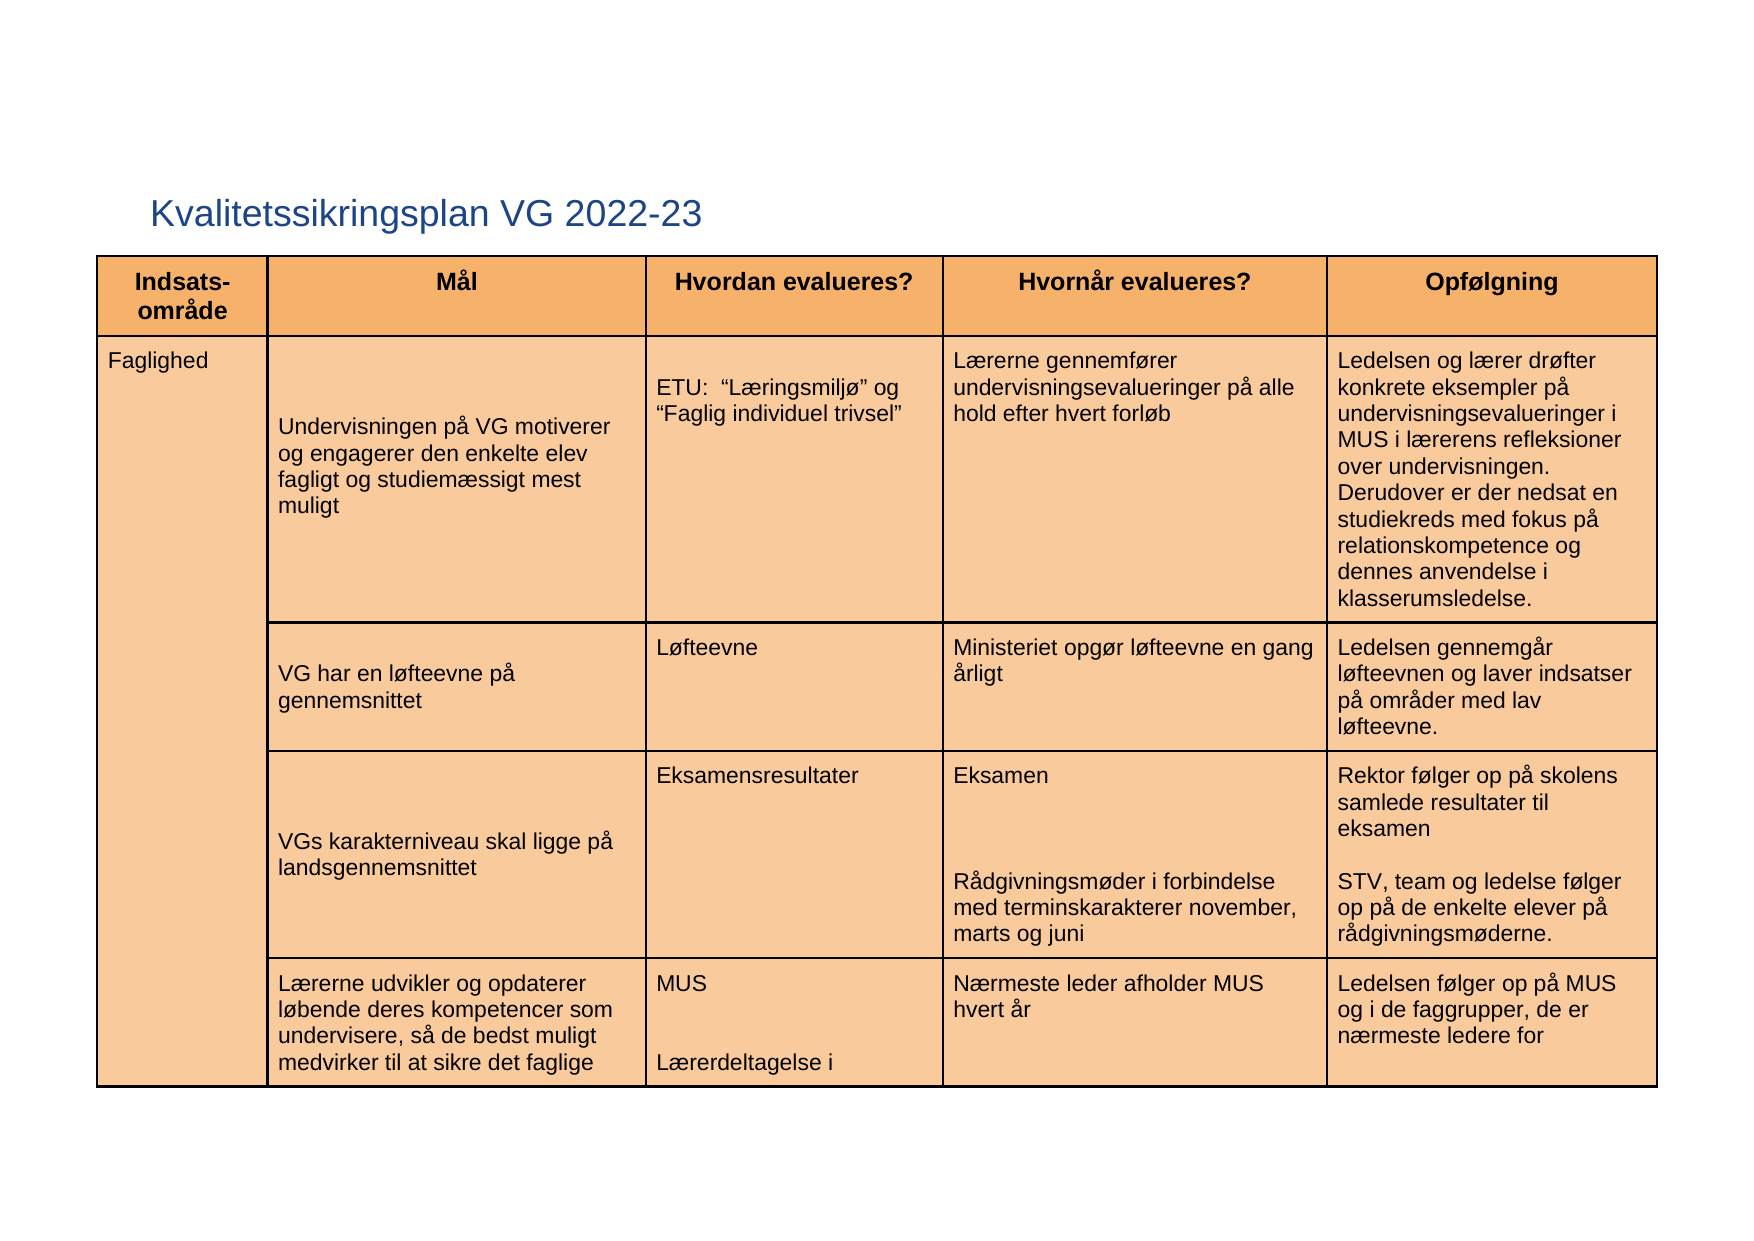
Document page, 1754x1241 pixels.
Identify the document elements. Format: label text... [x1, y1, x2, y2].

table_cell Eksamensresultater [647, 752, 942, 957]
table_cell Ledelsen gennemgår løfteevnen og laver indsatser på områder med lav løfteevne. [1328, 624, 1656, 750]
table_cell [269, 959, 645, 1085]
table_header Hvornår evalueres? [944, 257, 1326, 335]
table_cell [944, 959, 1326, 1085]
table_header Hvordan evalueres? [647, 257, 942, 335]
table_header Indsats- område [98, 257, 266, 335]
table_cell Lærerne gennemfører undervisningsevalueringer på alle hold efter hvert forløb [944, 337, 1326, 621]
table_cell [1328, 959, 1656, 1085]
table_cell ETU: “Læringsmiljø” og “Faglig individuel trivsel” [647, 337, 942, 621]
table_cell Faglighed [98, 337, 266, 1085]
table_cell VG har en løfteevne på gennemsnittet [269, 624, 645, 750]
table_cell Løfteevne [647, 624, 942, 750]
table_header Mål [269, 257, 645, 335]
table_header Opfølgning [1328, 257, 1656, 335]
table_cell Undervisningen på VG motiverer og engagerer den enkelte elev fagligt og studiemæssigt mest muligt [269, 337, 645, 621]
table_cell Rektor følger op på skolens samlede resultater til eksamen STV, team og ledelse følger op på de enkelte elever på rådgivningsmøderne. [1328, 752, 1656, 957]
table_cell VGs karakterniveau skal ligge på landsgennemsnittet [269, 752, 645, 957]
subtitle Kvalitetssikringsplan VG 2022-23 [150, 192, 1604, 235]
table_cell Eksamen Rådgivningsmøder i forbindelse med terminskarakterer november, marts og juni [944, 752, 1326, 957]
table_cell Ledelsen og lærer drøfter konkrete eksempler på undervisningsevalueringer i MUS i lærerens refleksioner over undervisningen. Derudover er der nedsat en studiekreds med fokus på relationskompetence og dennes anvendelse i klasserumsledelse. [1328, 337, 1656, 621]
table_cell Ministeriet opgør løfteevne en gang årligt [944, 624, 1326, 750]
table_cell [647, 959, 942, 1085]
